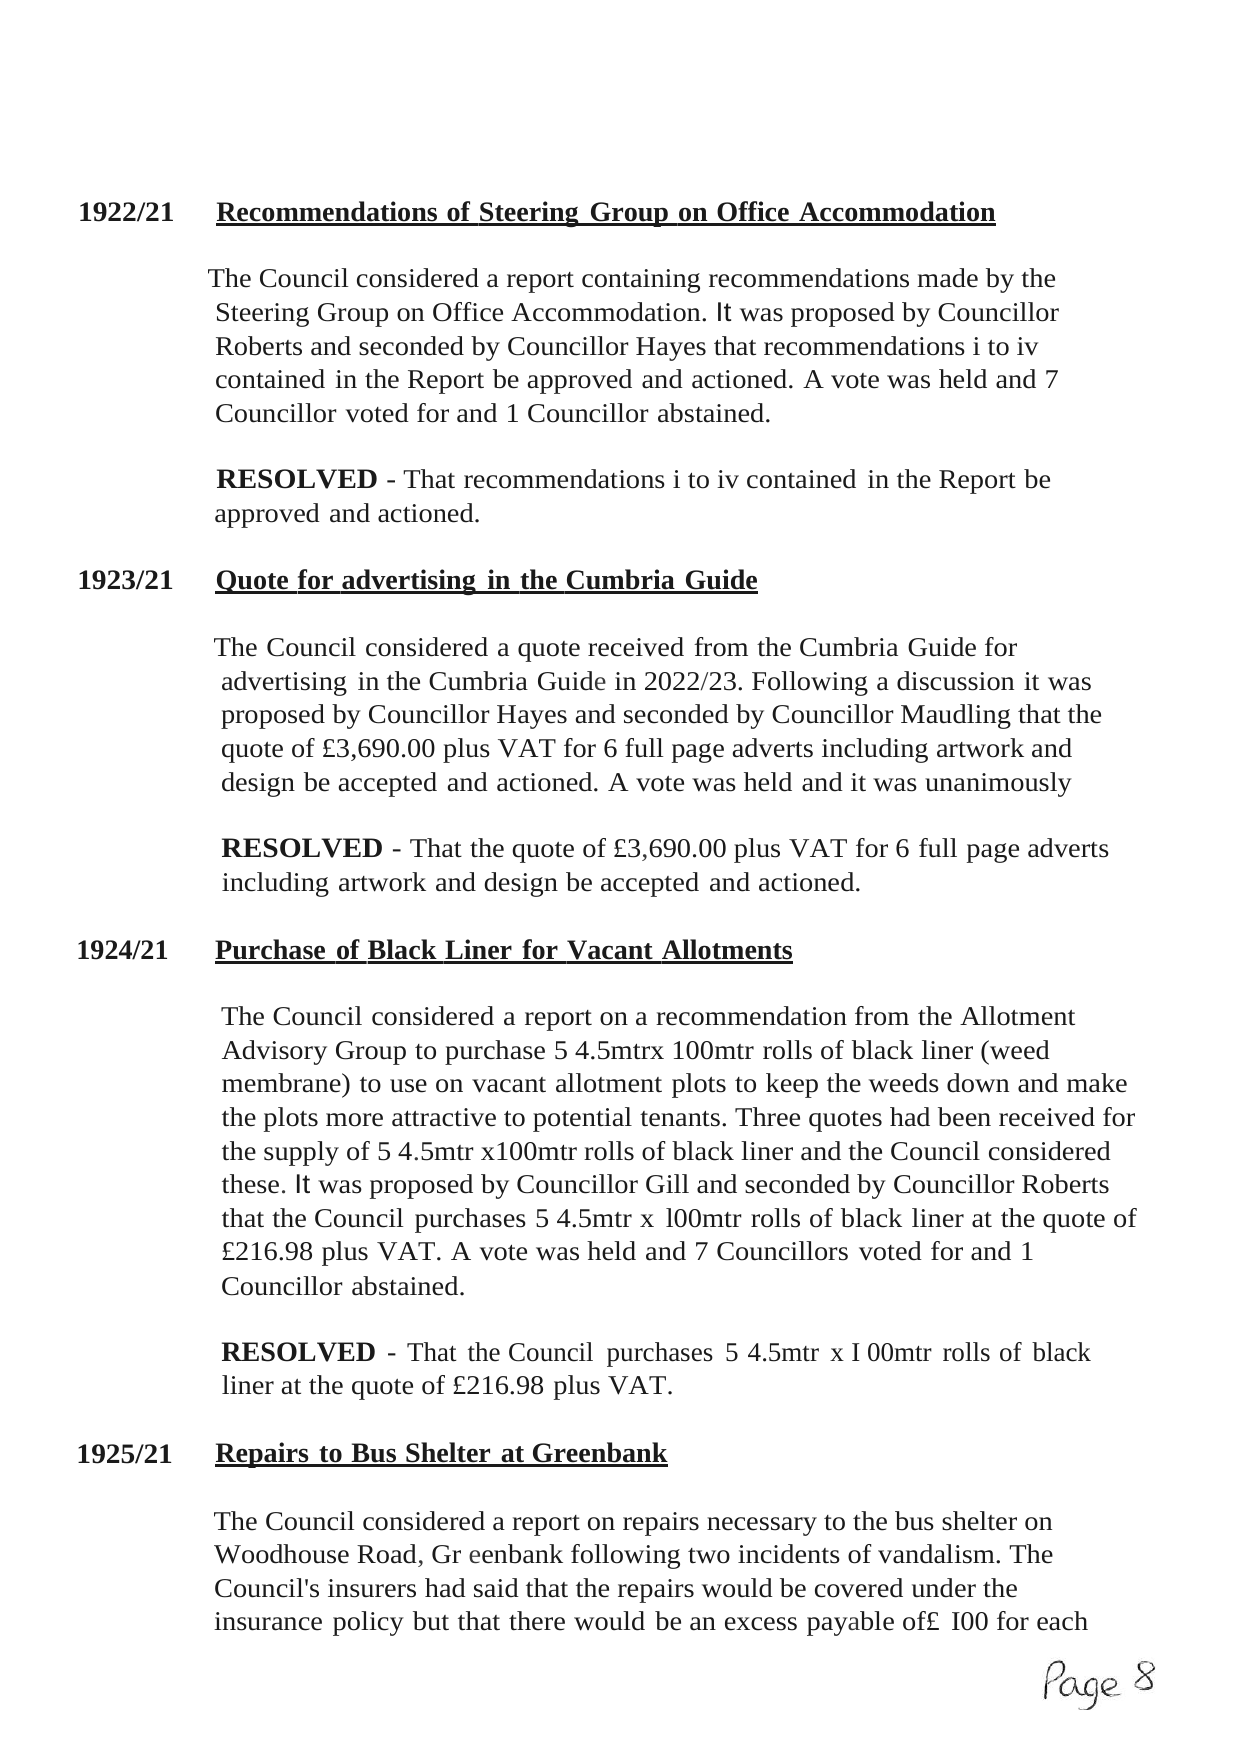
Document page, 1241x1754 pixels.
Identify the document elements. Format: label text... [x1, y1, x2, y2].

text 1923/21 Quote for advertising in the Cumbria Guide [77, 563, 1196, 595]
picture [1041, 1657, 1156, 1710]
text RESOLVED - That the Council purchases 5 4.5mtr x I 00mtr rolls of black liner at the quote of £216.98 plus VAT. [221, 1336, 1122, 1401]
text £216.98 plus VAT. A vote was held and 7 Councillors voted for and 1 Councillor abstained. [221, 1236, 1122, 1301]
text RESOLVED - That recommendations i to iv contained in the Report be approved and actioned. [214, 462, 1122, 528]
text The Council considered a report on repairs necessary to the bus shelter on Woodhouse Road, Gr eenbank following two incidents of vandalism. The Council's insurers had said that the repairs would be covered under the insurance policy but that there would be an excess payable of£ I00 for each [213, 1505, 1122, 1637]
text 1922/21 Recommendations of Steering Group on Office Accommodation [78, 194, 1196, 227]
text The Council considered a report on a recommendation from the Allotment Advisory Group to purchase 5 4.5mtrx 100mtr rolls of black liner (weed membrane) to use on vacant allotment plots to keep the weeds down and make the plots more attractive to potential tenants. Three quotes had been received for the supply of 5 4.5mtr x100mtr rolls of black liner and the Council considered these. It was proposed by Councillor Gill and seconded by Councillor Roberts that the Council purchases 5 4.5mtr x l00mtr rolls of black liner at the quote of [221, 1001, 1143, 1233]
text 1925/21 Repairs to Bus Shelter at Greenbank [76, 1436, 1196, 1469]
text RESOLVED - That the quote of £3,690.00 plus VAT for 6 full page adverts including artwork and design be accepted and actioned. [221, 831, 1196, 897]
text The Council considered a quote received from the Cumbria Guide for advertising in the Cumbria Guide in 2022/23. Following a discussion it was proposed by Councillor Hayes and seconded by Councillor Maudling that the quote of £3,690.00 plus VAT for 6 full page adverts including artwork and design be accepted and actioned. A vote was held and it was unanimously [213, 632, 1122, 797]
text The Council considered a report containing recommendations made by the Steering Group on Office Accommodation. It was proposed by Councillor Roberts and seconded by Councillor Hayes that recommendations i to iv contained in the Report be approved and actioned. A vote was held and 7 Councillor voted for and 1 Councillor abstained. [207, 262, 1122, 428]
text 1924/21 Purchase of Black Liner for Vacant Allotments [76, 933, 1196, 965]
